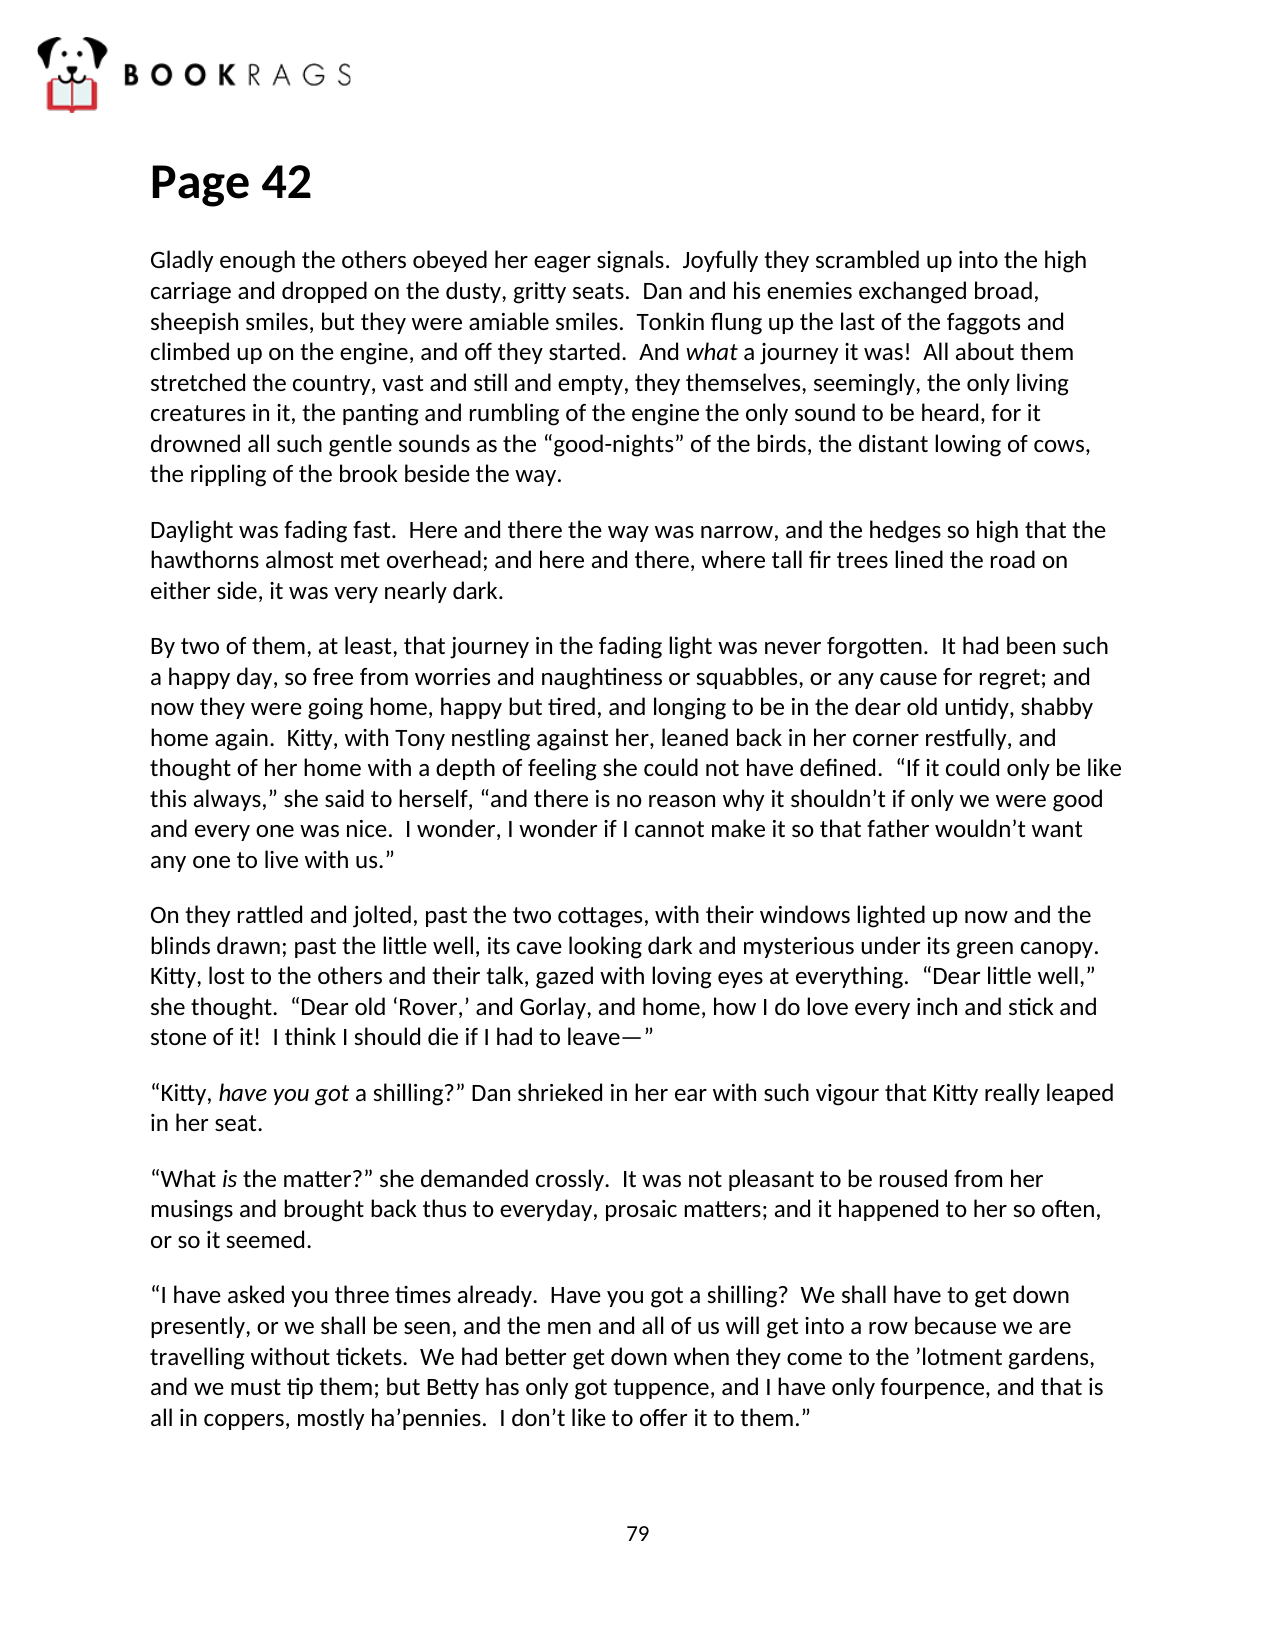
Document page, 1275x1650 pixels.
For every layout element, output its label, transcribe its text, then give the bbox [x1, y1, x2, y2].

text Daylight was fading fast. Here and there the way was narrow, and the hedges so high that the hawthorns almost met overhead; and here and there, where tall fir trees lined the road on either side, it was very nearly dark. [150, 514, 1125, 605]
text On they rattled and jolted, past the two cottages, with their windows lighted up now and the blinds drawn; past the little well, its cave looking dark and mysterious under its green canopy. Kitty, lost to the others and their talk, gazed with loving eyes at everything. “Dear little well,” she thought. “Dear old ‘Rover,’ and Gorlay, and home, how I do love every inch and stick and stone of it! I think I should die if I had to leave—­” [150, 899, 1125, 1052]
text “What is the matter?” she demanded crossly. It was not pleasant to be roused from her musings and brought back thus to everyday, prosaic matters; and it happened to her so often, or so it seemed. [150, 1163, 1125, 1255]
picture [37, 37, 351, 113]
text “Kitty, have you got a shilling?” Dan shrieked in her ear with such vigour that Kitty really leaped in her seat. [150, 1077, 1125, 1138]
text Page 42 [150, 150, 1125, 211]
text Gladly enough the others obeyed her eager signals. Joyfully they scrambled up into the high carriage and dropped on the dusty, gritty seats. Dan and his enemies exchanged broad, sheepish smiles, but they were amiable smiles. Tonkin flung up the last of the faggots and climbed up on the engine, and off they started. And what a journey it was! All about them stretched the country, vast and still and empty, they themselves, seemingly, the only living creatures in it, the panting and rumbling of the engine the only sound to be heard, for it drowned all such gentle sounds as the “good-nights” of the birds, the distant lowing of cows, the rippling of the brook beside the way. [150, 244, 1125, 489]
text “I have asked you three times already. Have you got a shilling? We shall have to get down presently, or we shall be seen, and the men and all of us will get into a row because we are travelling without tickets. We had better get down when they come to the ’lotment gardens, and we must tip them; but Betty has only got tuppence, and I have only fourpence, and that is all in coppers, mostly ha’pennies. I don’t like to offer it to them.” [150, 1280, 1125, 1432]
text By two of them, at least, that journey in the fading light was never forgotten. It had been such a happy day, so free from worries and naughtiness or squabbles, or any cause for regret; and now they were going home, happy but tired, and longing to be in the dear old untidy, shabby home again. Kitty, with Tony nestling against her, leaned back in her corner restfully, and thought of her home with a depth of feeling she could not have defined. “If it could only be like this always,” she said to herself, “and there is no reason why it shouldn’t if only we were good and every one was nice. I wonder, I wonder if I cannot make it so that father wouldn’t want any one to live with us.” [150, 630, 1125, 874]
